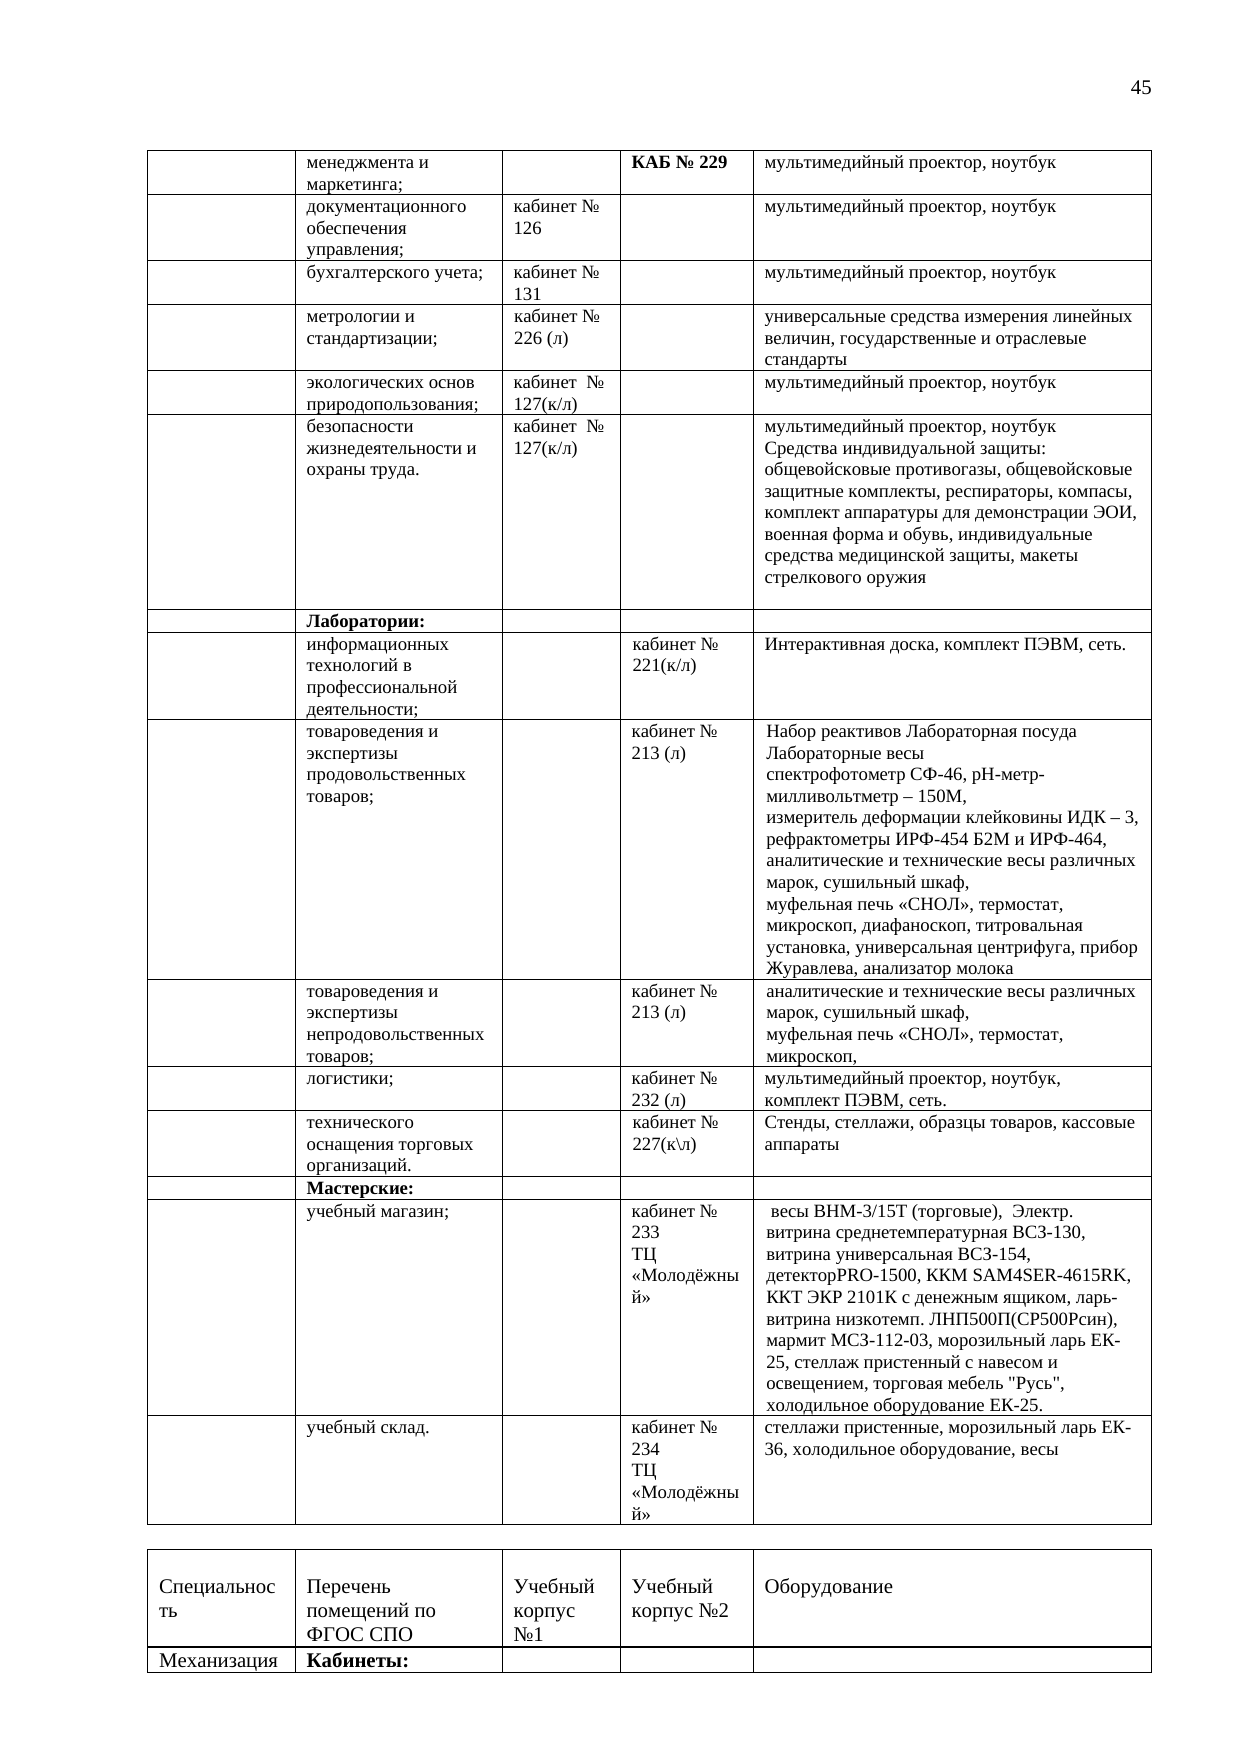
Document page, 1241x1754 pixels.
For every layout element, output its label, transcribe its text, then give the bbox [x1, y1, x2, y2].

table_cell товароведения и экспертизы продовольственных товаров; [296, 720, 502, 979]
table_cell мультимедийный проектор, ноутбук [754, 151, 1151, 194]
table_cell кабинет № 234 ТЦ «Молодёжный» [621, 1416, 753, 1524]
table_cell кабинет № 126 [503, 195, 620, 260]
table_cell Лаборатории: [296, 610, 502, 632]
table_cell [621, 195, 753, 260]
table_header Перечень помещений по ФГОС СПО [296, 1550, 502, 1646]
table_cell [503, 1416, 620, 1524]
table_cell кабинет № 227(к\л) [621, 1111, 753, 1176]
table_cell кабинет № 226 (л) [503, 305, 620, 370]
table_cell [754, 1648, 1151, 1672]
table_cell Стенды, стеллажи, образцы товаров, кассовые аппараты [754, 1111, 1151, 1176]
table_cell Мастерские: [296, 1177, 502, 1198]
table_cell каб № 229 [621, 151, 753, 194]
table_cell [754, 1177, 1151, 1198]
table_cell [503, 1067, 620, 1110]
table_cell [503, 1648, 620, 1672]
table_cell информационных технологий в профессиональной деятельности; [296, 633, 502, 719]
table_cell менеджмента и маркетинга; [296, 151, 502, 194]
table_cell [148, 371, 295, 414]
table_cell Набор реактивов Лабораторная посуда Лабораторные весы спектрофотометр СФ-46, рН-метр-милливольтметр – 150М, измеритель деформации клейковины ИДК – 3, рефрактометры ИРФ-454 Б2М и ИРФ-464, аналитические и технические весы различных марок, сушильный шкаф, муфельная печь «СНОЛ», термостат, микроскоп, диафаноскоп, титровальная установка, универсальная центрифуга, прибор Журавлева, анализатор молока [754, 720, 1151, 979]
table_cell безопасности жизнедеятельности и охраны труда. [296, 415, 502, 609]
table_cell мультимедийный проектор, ноутбук [754, 371, 1151, 414]
table_cell [148, 980, 295, 1066]
table_cell кабинет № 232 (л) [621, 1067, 753, 1110]
table_cell [148, 1200, 295, 1415]
table_cell учебный склад. [296, 1416, 502, 1524]
table_cell мультимедийный проектор, ноутбук, комплект ПЭВМ, сеть. [754, 1067, 1151, 1110]
table_cell документационного обеспечения управления; [296, 195, 502, 260]
table_cell товароведения и экспертизы непродовольственных товаров; [296, 980, 502, 1066]
table_cell аналитические и технические весы различных марок, сушильный шкаф, муфельная печь «СНОЛ», термостат, микроскоп, [754, 980, 1151, 1066]
table_cell мультимедийный проектор, ноутбук [754, 195, 1151, 260]
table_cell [148, 1648, 295, 1672]
table_cell метрологии и стандартизации; [296, 305, 502, 370]
table_cell стеллажи пристенные, морозильный ларь ЕК-36, холодильное оборудование, весы [754, 1416, 1151, 1524]
table_cell [503, 610, 620, 632]
table_cell Интерактивная доска, комплект ПЭВМ, сеть. [754, 633, 1151, 719]
table_cell [148, 720, 295, 979]
table_cell логистики; [296, 1067, 502, 1110]
table_cell [621, 371, 753, 414]
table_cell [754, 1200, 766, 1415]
table_cell [503, 720, 620, 979]
table_header Специальность [148, 1550, 295, 1646]
table_cell [148, 195, 295, 260]
table_cell кабинет № 221(к/л) [621, 633, 753, 719]
table_cell кабинет № 213 (л) [621, 720, 753, 979]
table_cell кабинет № 127(к/л) [503, 371, 620, 414]
table_cell кабинет № 233 ТЦ «Молодёжный» [621, 1200, 753, 1415]
table_cell [148, 151, 295, 194]
table_cell бухгалтерского учета; [296, 261, 502, 304]
table_cell [754, 610, 1151, 632]
table_cell мультимедийный проектор, ноутбук Средства индивидуальной защиты: общевойсковые противогазы, общевойсковые защитные комплекты, респираторы, компасы, комплект аппаратуры для демонстрации ЭОИ, военная форма и обувь, индивидуальные средства медицинской защиты, макеты стрелкового оружия [754, 415, 1151, 609]
table_cell [621, 1648, 753, 1672]
table_cell [503, 980, 620, 1066]
table_cell [621, 261, 753, 304]
table_header Учебный корпус №1 [503, 1550, 620, 1646]
table_header Учебный корпус №2 [621, 1550, 753, 1646]
table_cell [148, 1111, 295, 1176]
table_cell [621, 1177, 753, 1198]
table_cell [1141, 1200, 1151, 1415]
table_cell [503, 1111, 620, 1176]
table_cell [621, 610, 753, 632]
table_cell [148, 261, 295, 304]
table_cell [148, 1067, 295, 1110]
table_cell [148, 1416, 295, 1524]
table_cell [148, 305, 295, 370]
table_cell кабинет № 127(к/л) [503, 415, 620, 609]
table_cell [621, 415, 753, 609]
table_cell [148, 633, 295, 719]
table_cell кабинет № 131 [503, 261, 620, 304]
table_cell универсальные средства измерения линейных величин, государственные и отраслевые стандарты [754, 305, 1151, 370]
table_cell [503, 151, 620, 194]
table_cell [621, 305, 753, 370]
table_cell [503, 633, 620, 719]
table_cell мультимедийный проектор, ноутбук [754, 261, 1151, 304]
table_cell [503, 1177, 620, 1198]
table_cell [148, 1177, 295, 1198]
table_cell [503, 1200, 620, 1415]
table_cell [148, 415, 295, 609]
table_cell кабинет № 213 (л) [621, 980, 753, 1066]
table_cell Кабинеты: [296, 1648, 502, 1672]
table_cell технического оснащения торговых организаций. [296, 1111, 502, 1176]
table_cell [148, 610, 295, 632]
table_header Оборудование [754, 1550, 1151, 1646]
table_cell экологических основ природопользования; [296, 371, 502, 414]
table_cell учебный магазин; [296, 1200, 502, 1415]
